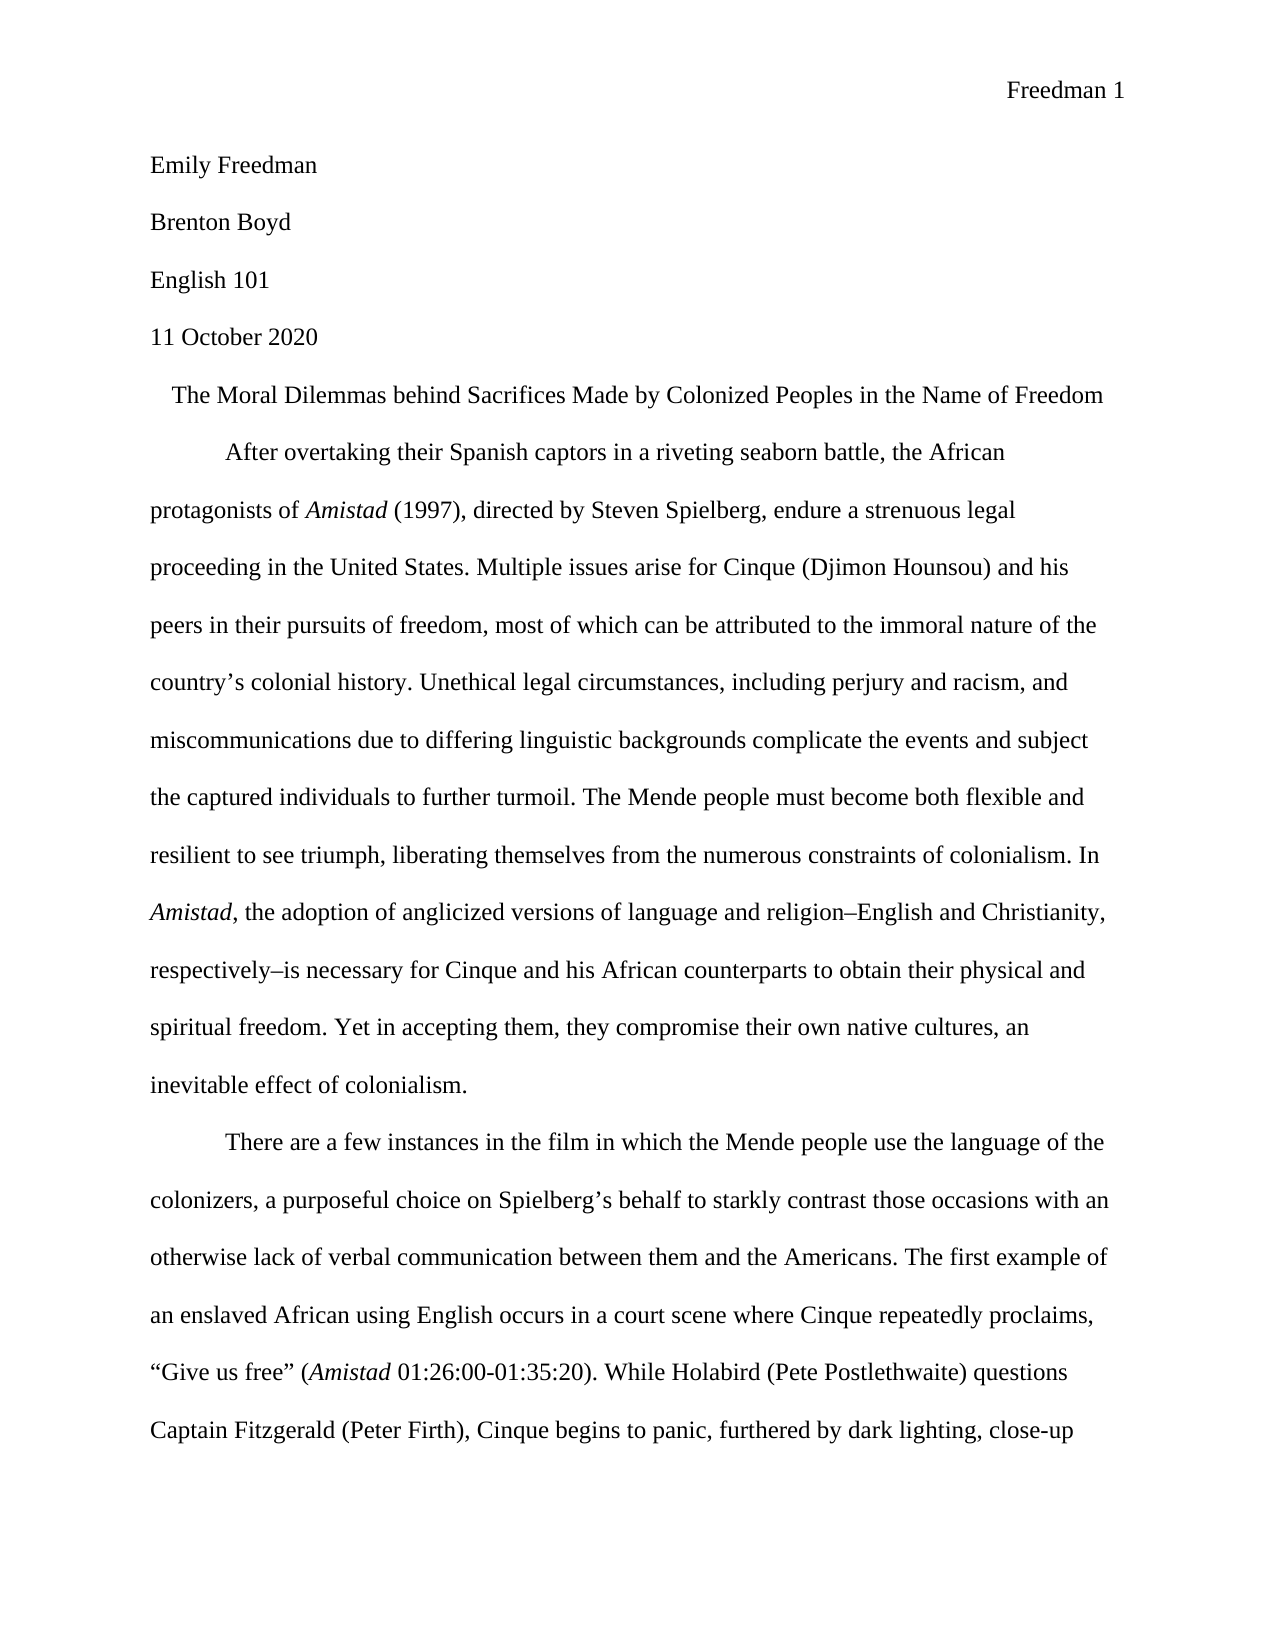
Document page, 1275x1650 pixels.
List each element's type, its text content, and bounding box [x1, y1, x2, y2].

text Emily Freedman [150, 150, 1125, 179]
text English 101 [150, 265, 1125, 294]
text 11 October 2020 [150, 322, 1125, 351]
text Brenton Boyd [150, 207, 1125, 236]
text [150, 1127, 1125, 1444]
text After overtaking their Spanish captors in a riveting seaborn battle, the African protagonists of Amistad (1997), directed by Steven Spielberg, endure a strenuous legal proceeding in the United States. Multiple issues arise for Cinque (Djimon Hounsou) and his peers in their pursuits of freedom, most of which can be attributed to the immoral nature of the country’s colonial history. Unethical legal circumstances, including perjury and racism, and miscommunications due to differing linguistic backgrounds complicate the events and subject the captured individuals to further turmoil. The Mende people must become both flexible and resilient to see triumph, liberating themselves from the numerous constraints of colonialism. In Amistad, the adoption of anglicized versions of language and religion–English and Christianity, respectively–is necessary for Cinque and his African counterparts to obtain their physical and spiritual freedom. Yet in accepting them, they compromise their own native cultures, an inevitable effect of colonialism. [150, 437, 1125, 1099]
text The Moral Dilemmas behind Sacrifices Made by Colonized Peoples in the Name of Freedom [150, 380, 1125, 409]
